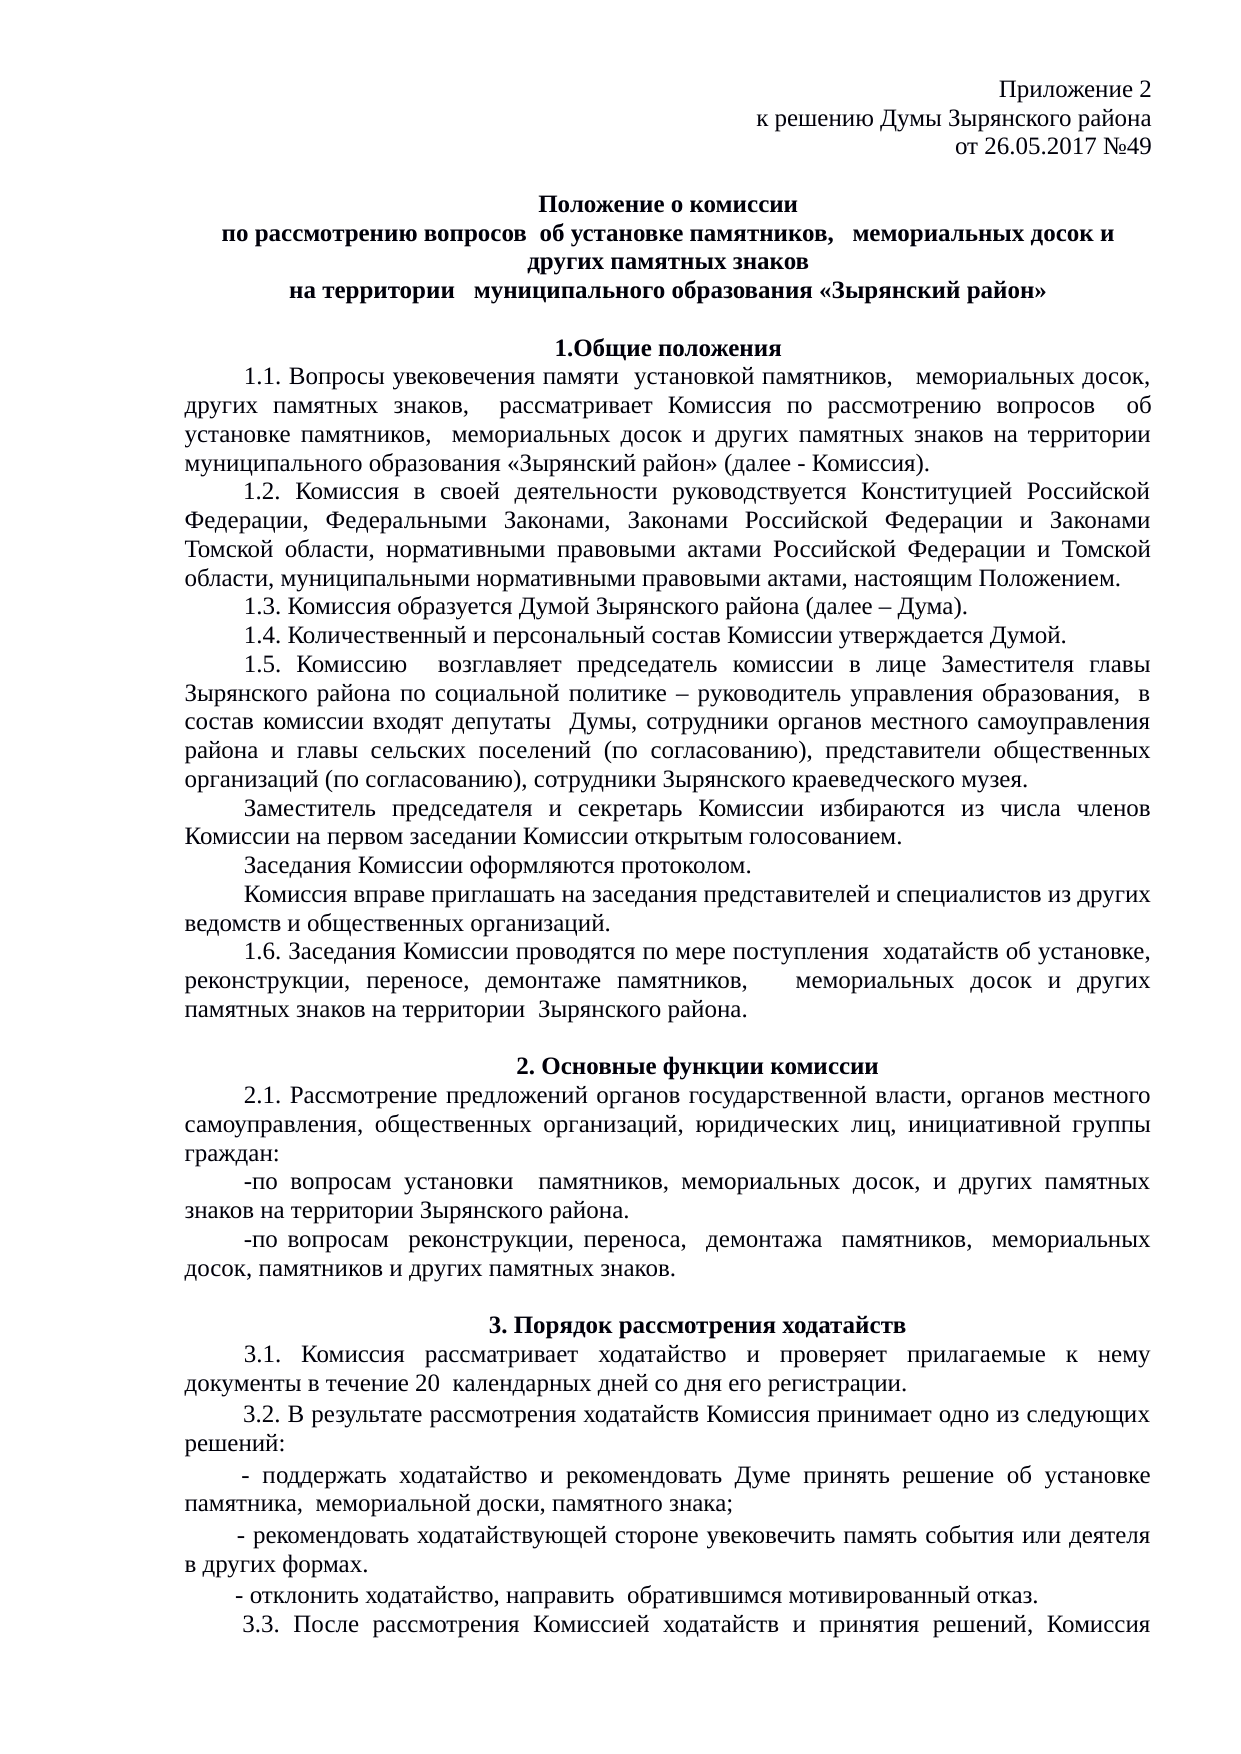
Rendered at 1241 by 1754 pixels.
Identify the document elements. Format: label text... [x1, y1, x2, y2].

text - рекомендовать ходатайствующей стороне увековечить память события или деятеля в других формах. [184, 1520, 1152, 1578]
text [184, 1609, 1152, 1638]
text 2. Основные функции комиссии [184, 1051, 1152, 1080]
text Приложение 2 [184, 74, 1152, 103]
text -по вопросам реконструкции, переноса, демонтажа памятников, мемориальных досок, памятников и других памятных знаков. [184, 1224, 1152, 1281]
text 3. Порядок рассмотрения ходатайств [184, 1310, 1152, 1339]
text 1.5. Комиссию возглавляет председатель комиссии в лице Заместителя главы Зырянского района по социальной политике – руководитель управления образования, в состав комиссии входят депутаты Думы, сотрудники органов местного самоуправления района и главы сельских поселений (по согласованию), представители общественных организаций (по согласованию), сотрудники Зырянского краеведческого музея. [184, 649, 1152, 793]
text 1.2. Комиссия в своей деятельности руководствуется Конституцией Российской Федерации, Федеральными Законами, Законами Российской Федерации и Законами Томской области, нормативными правовыми актами Российской Федерации и Томской области, муниципальными нормативными правовыми актами, настоящим Положением. [184, 476, 1152, 591]
text по рассмотрению вопросов об установке памятников, мемориальных досок и других памятных знаков на территории муниципального образования «Зырянский район» [184, 218, 1152, 304]
text 1.Общие положения [184, 333, 1152, 361]
text 3.1. Комиссия рассматривает ходатайство и проверяет прилагаемые к нему документы в течение 20 календарных дней со дня его регистрации. [184, 1339, 1152, 1396]
text 1.1. Вопросы увековечения памяти установкой памятников, мемориальных досок, других памятных знаков, рассматривает Комиссия по рассмотрению вопросов об установке памятников, мемориальных досок и других памятных знаков на территории муниципального образования «Зырянский район» (далее - Комиссия). [184, 361, 1152, 476]
text 1.6. Заседания Комиссии проводятся по мере поступления ходатайств об установке, реконструкции, переносе, демонтаже памятников, мемориальных досок и других памятных знаков на территории Зырянского района. [184, 936, 1152, 1023]
text - отклонить ходатайство, направить обратившимся мотивированный отказ. [184, 1581, 1152, 1609]
text 1.3. Комиссия образуется Думой Зырянского района (далее – Дума). [184, 591, 1152, 620]
text 2.1. Рассмотрение предложений органов государственной власти, органов местного самоуправления, общественных организаций, юридических лиц, инициативной группы граждан: [184, 1080, 1152, 1166]
text 3.2. В результате рассмотрения ходатайств Комиссия принимает одно из следующих решений: [184, 1399, 1152, 1457]
text к решению Думы Зырянского района [184, 103, 1152, 131]
text от 26.05.2017 №49 [184, 131, 1152, 160]
text Заместитель председателя и секретарь Комиссии избираются из числа членов Комиссии на первом заседании Комиссии открытым голосованием. [184, 793, 1152, 850]
text Положение о комиссии [184, 189, 1152, 218]
text Комиссия вправе приглашать на заседания представителей и специалистов из других ведомств и общественных организаций. [184, 879, 1152, 936]
text Заседания Комиссии оформляются протоколом. [184, 850, 1152, 879]
text - поддержать ходатайство и рекомендовать Думе принять решение об установке памятника, мемориальной доски, памятного знака; [184, 1460, 1152, 1517]
text 1.4. Количественный и персональный состав Комиссии утверждается Думой. [184, 620, 1152, 649]
text -по вопросам установки памятников, мемориальных досок, и других памятных знаков на территории Зырянского района. [184, 1166, 1152, 1224]
